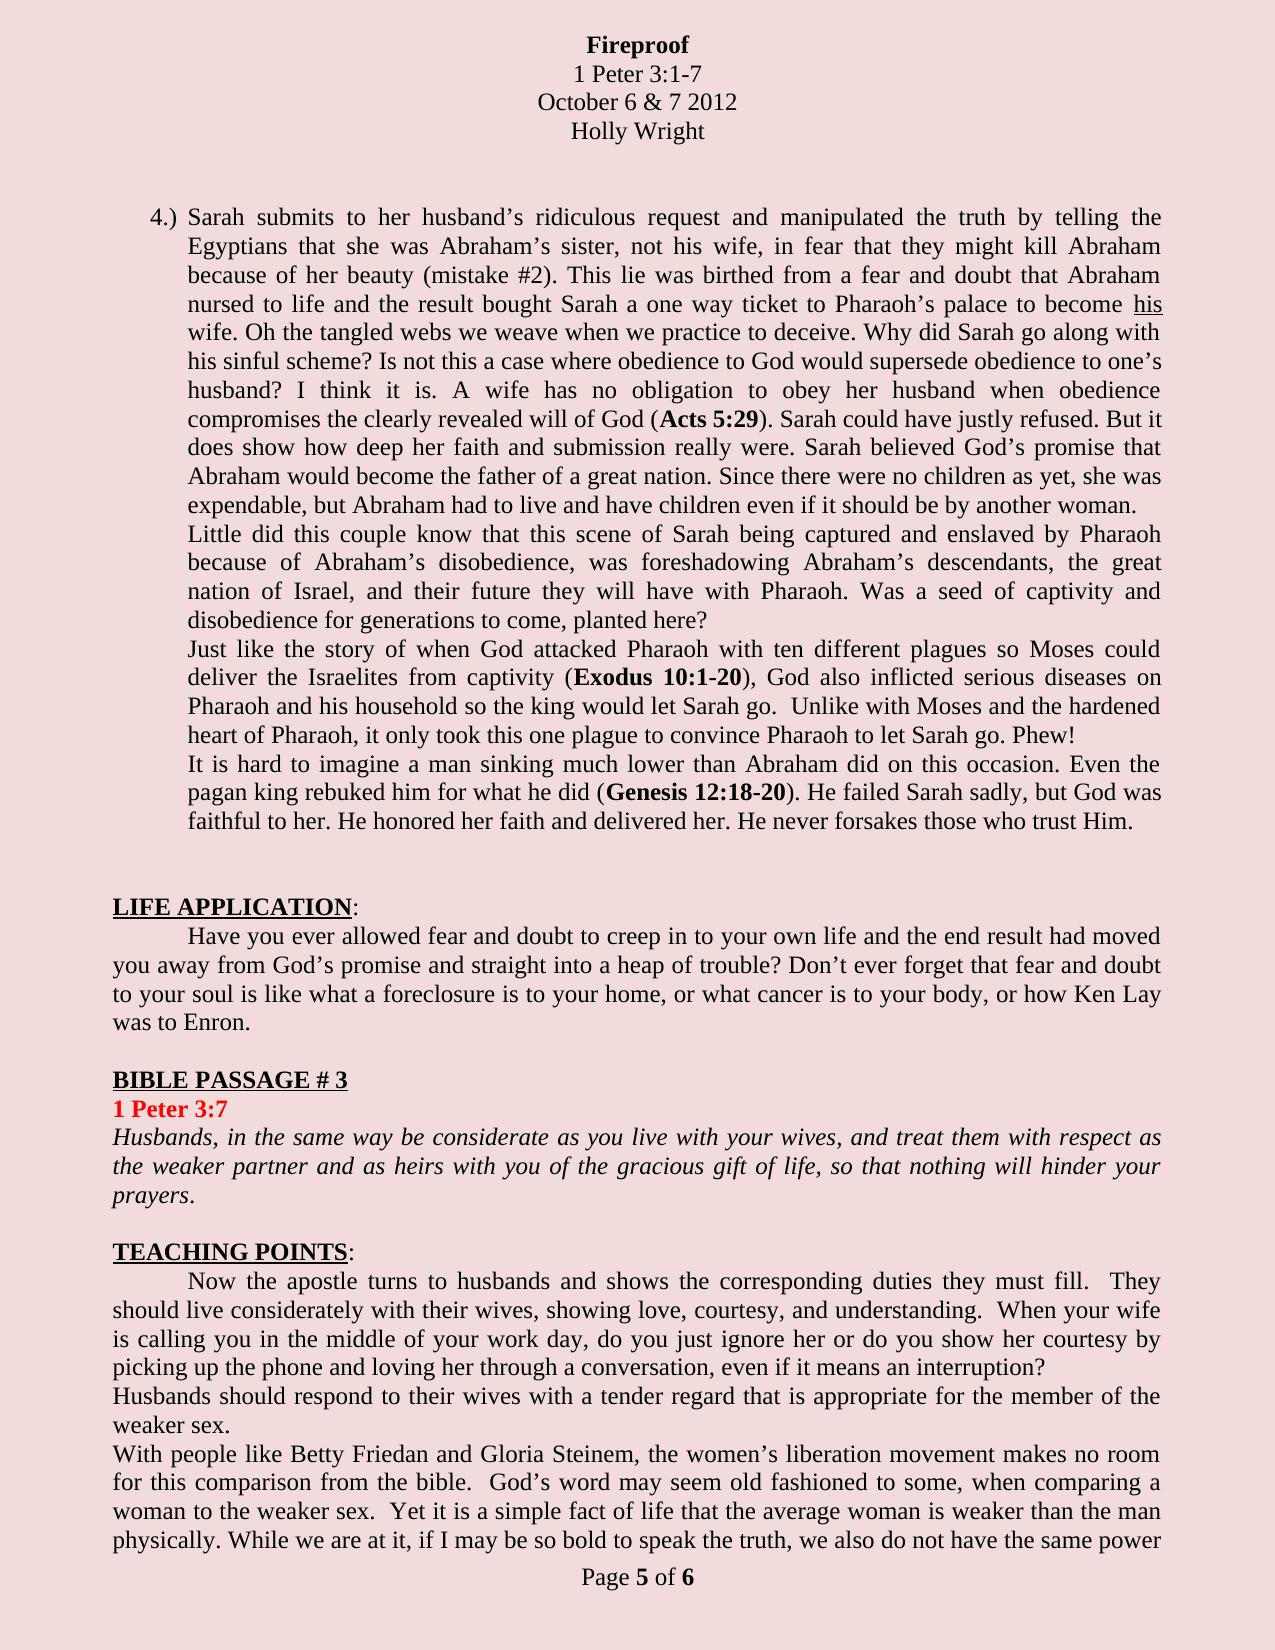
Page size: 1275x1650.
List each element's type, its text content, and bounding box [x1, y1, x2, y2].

text BIBLE PASSAGE # 3 [112, 1065, 1162, 1094]
text LIFE APPLICATION: [112, 892, 1162, 921]
text Have you ever allowed fear and doubt to creep in to your own life and the end result had moved you away from God’s promise and straight into a heap of trouble? Don’t ever forget that fear and doubt to your soul is like what a foreclosure is to your home, or what cancer is to your body, or how Ken Lay was to Enron. [112, 921, 1162, 1036]
list Little did this couple know that this scene of Sarah being captured and enslaved by Pharaoh because of Abraham’s disobedience, was foreshadowing Abraham’s descendants, the great nation of Israel, and their future they will have with Pharaoh. Was a seed of captivity and disobedience for generations to come, planted here? [187, 519, 1162, 634]
list It is hard to imagine a man sinking much lower than Abraham did on this occasion. Even the pagan king rebuked him for what he did (Genesis 12:18-20). He failed Sarah sadly, but God was faithful to her. He honored her faith and delivered her. He never forsakes those who trust Him. [187, 749, 1162, 835]
list Just like the story of when God attacked Pharaoh with ten different plagues so Moses could deliver the Israelites from captivity (Exodus 10:1-20), God also inflicted serious diseases on Pharaoh and his household so the king would let Sarah go. Unlike with Moses and the hardened heart of Pharaoh, it only took this one plague to convince Pharaoh to let Sarah go. Phew! [187, 634, 1162, 749]
text Now the apostle turns to husbands and shows the corresponding duties they must fill. They should live considerately with their wives, showing love, courtesy, and understanding. When your wife is calling you in the middle of your work day, do you just ignore her or do you show her courtesy by picking up the phone and loving her through a conversation, even if it means an interruption? [112, 1266, 1162, 1381]
list Sarah submits to her husband’s ridiculous request and manipulated the truth by telling the Egyptians that she was Abraham’s sister, not his wife, in fear that they might kill Abraham because of her beauty (mistake #2). This lie was birthed from a fear and doubt that Abraham nursed to life and the result bought Sarah a one way ticket to Pharaoh’s palace to become his wife. Oh the tangled webs we weave when we practice to deceive. Why did Sarah go along with his sinful scheme? Is not this a case where obedience to God would supersede obedience to one’s husband? I think it is. A wife has no obligation to obey her husband when obedience compromises the clearly revealed will of God (Acts 5:29). Sarah could have justly refused. But it does show how deep her faith and submission really were. Sarah believed God’s promise that Abraham would become the father of a great nation. Since there were no children as yet, she was expendable, but Abraham had to live and have children even if it should be by another woman. [150, 202, 1162, 519]
text Husbands should respond to their wives with a tender regard that is appropriate for the member of the weaker sex. [112, 1381, 1162, 1439]
text TEACHING POINTS: [112, 1237, 1162, 1266]
text 1 Peter 3:7 [112, 1094, 1162, 1122]
text Husbands, in the same way be considerate as you live with your wives, and treat them with respect as the weaker partner and as heirs with you of the gracious gift of life, so that nothing will hinder your prayers. [112, 1122, 1162, 1209]
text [112, 1439, 1162, 1554]
